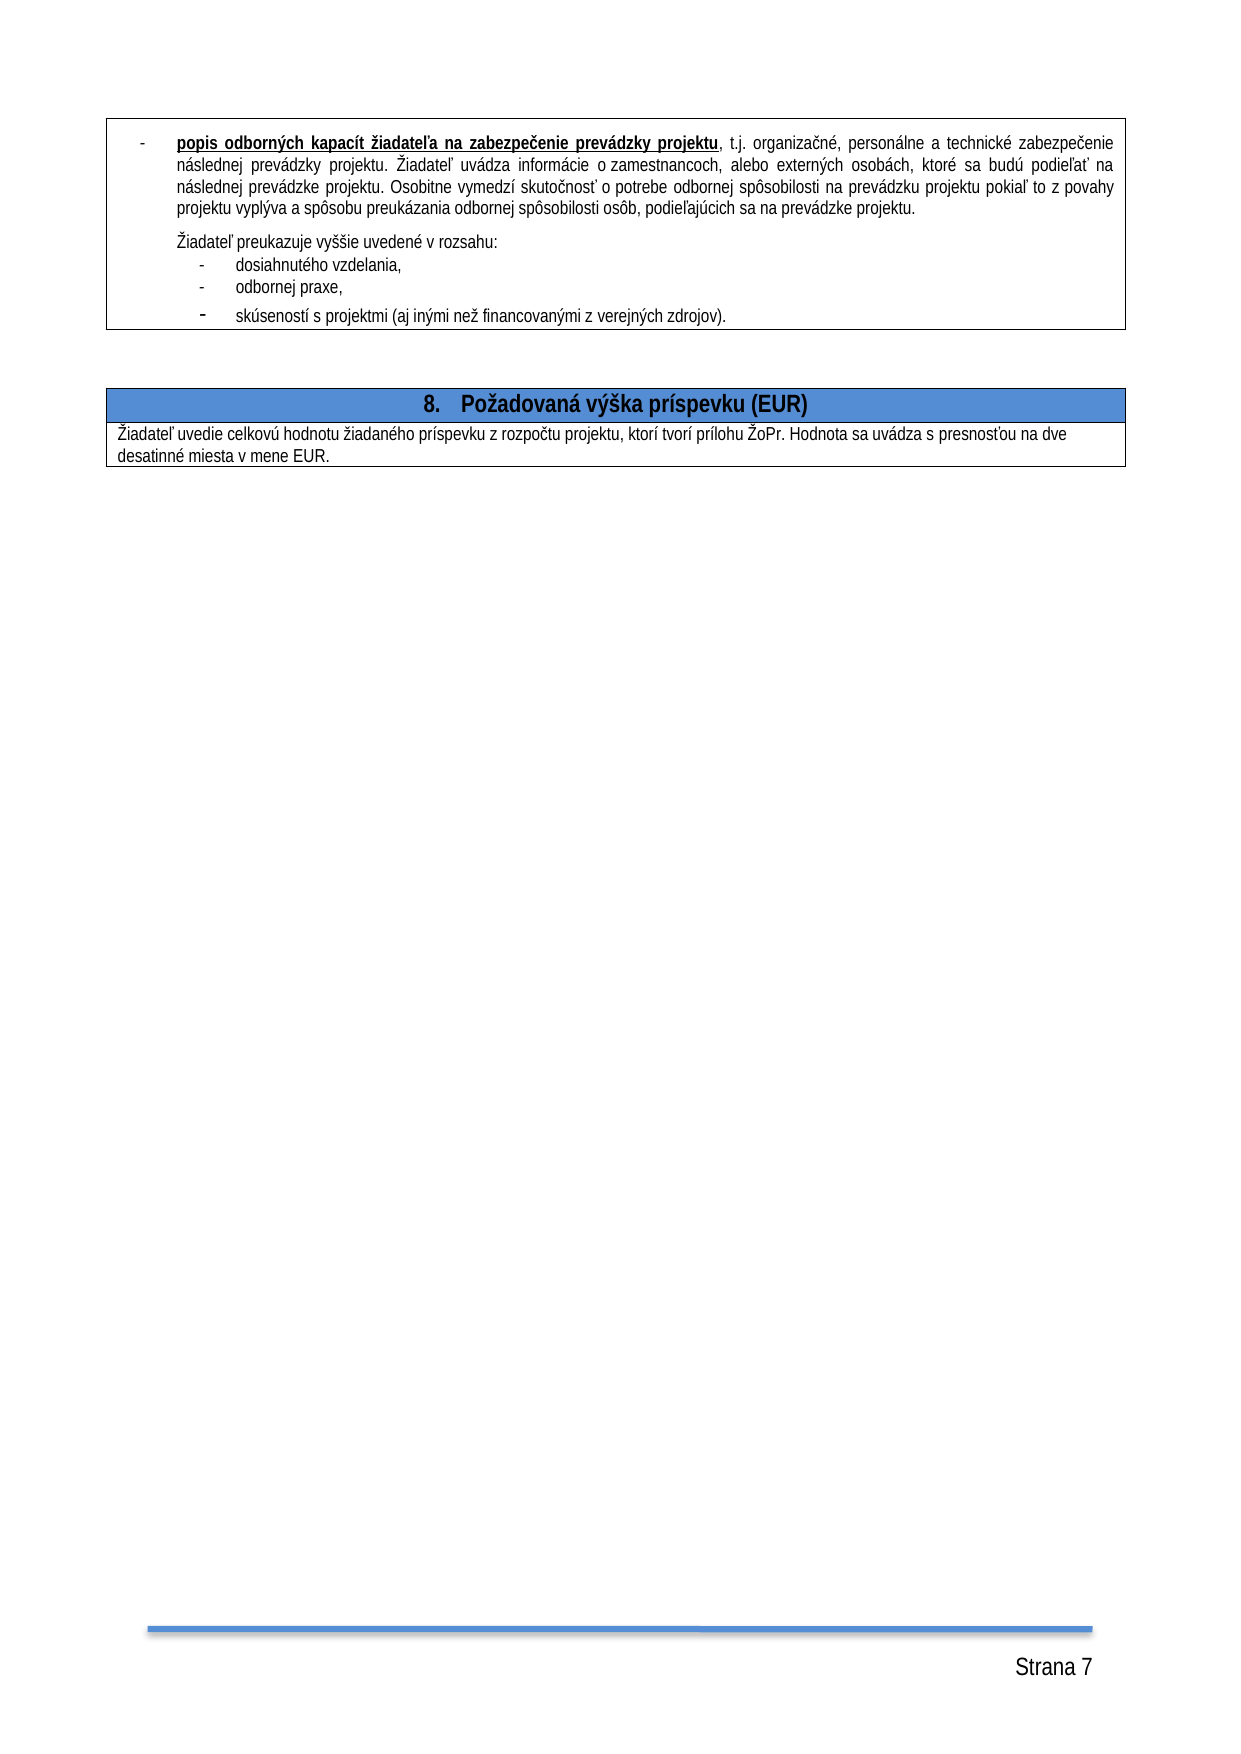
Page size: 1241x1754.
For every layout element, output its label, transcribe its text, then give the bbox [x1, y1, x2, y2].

table_cell Žiadateľ uvedie celkovú hodnotu žiadaného príspevku z rozpočtu projektu, ktorí tvorí prílohu ŽoPr. Hodnota sa uvádza s presnosťou na dve desatinné miesta v mene EUR. [107, 423, 1125, 466]
table_header Požadovaná výška príspevku (EUR) [107, 389, 1125, 422]
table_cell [107, 119, 1125, 329]
